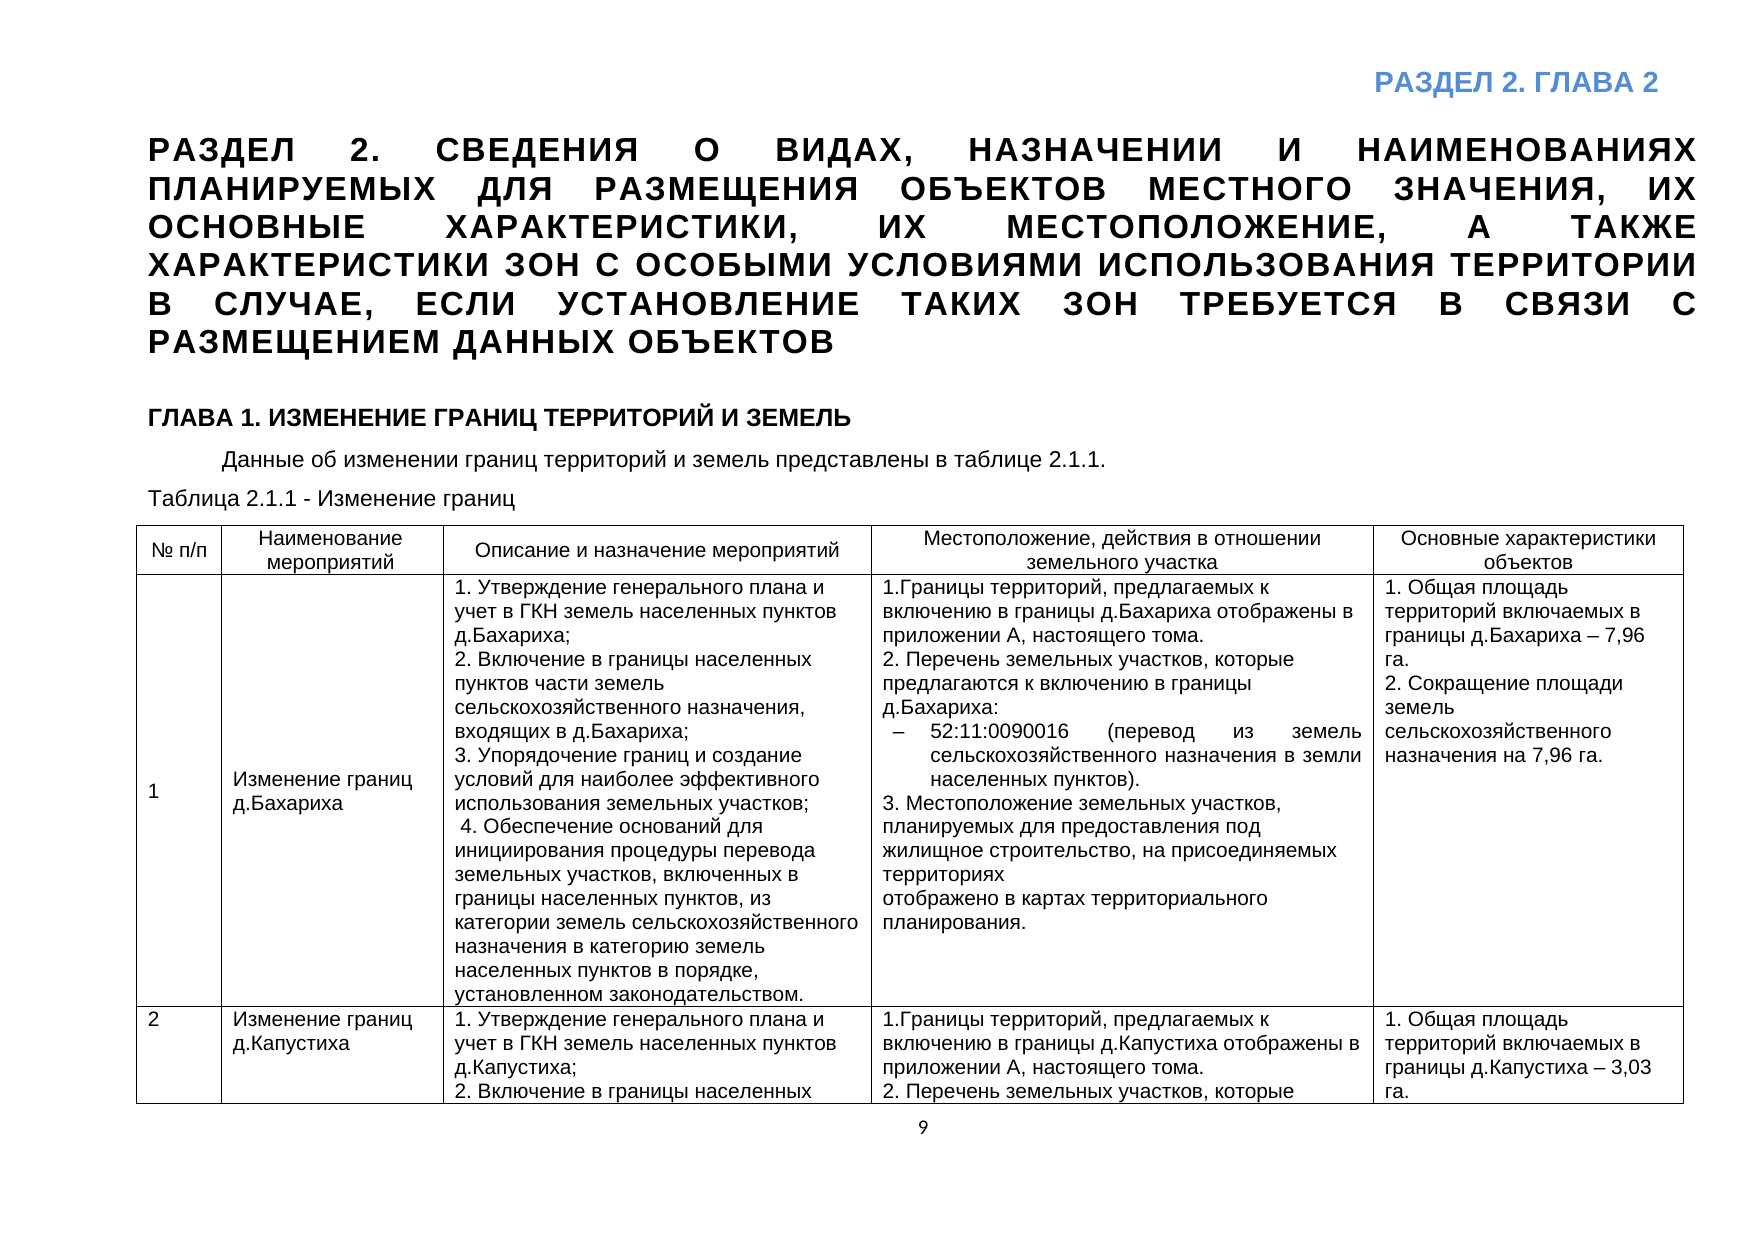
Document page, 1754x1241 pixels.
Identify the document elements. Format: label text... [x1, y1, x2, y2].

text Таблица 2.1.1 - Изменение границ [148, 485, 1698, 512]
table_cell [1374, 1007, 1683, 1103]
table_cell 2 [137, 1007, 221, 1103]
table_cell 1. Общая площадь территорий включаемых в границы д.Бахариха – 7,96 га. 2. Сокращение площади земель сельскохозяйственного назначения на 7,96 га. [1374, 575, 1683, 1006]
subtitle ГЛАВА 1. ИЗМЕНЕНИЕ ГРАНИЦ ТЕРРИТОРИЙ И ЗЕМЕЛЬ [148, 403, 1698, 431]
table_header Описание и назначение мероприятий [444, 526, 871, 574]
table_cell 1.Границы территорий, предлагаемых к включению в границы д.Бахариха отображены в приложении А, настоящего тома. 2. Перечень земельных участков, которые предлагаются к включению в границы д.Бахариха: 52:11:0090016 (перевод из земель сельскохозяйственного назначения в земли населенных пунктов). 3. Местоположение земельных участков, планируемых для предоставления под жилищное строительство, на присоединяемых территориях отображено в картах территориального планирования. [872, 575, 1373, 1006]
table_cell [444, 1007, 871, 1103]
text Данные об изменении границ территорий и земель представлены в таблице 2.1.1. [148, 446, 1698, 472]
table_header Наименование мероприятий [222, 526, 443, 574]
table_header Основные характеристики объектов [1374, 526, 1683, 574]
table_cell 1. Утверждение генерального плана и учет в ГКН земель населенных пунктов д.Бахариха; 2. Включение в границы населенных пунктов части земель сельскохозяйственного назначения, входящих в д.Бахариха; 3. Упорядочение границ и создание условий для наиболее эффективного использования земельных участков; 4. Обеспечение оснований для инициирования процедуры перевода земельных участков, включенных в границы населенных пунктов, из категории земель сельскохозяйственного назначения в категорию земель населенных пунктов в порядке, установленном законодательством. [444, 575, 871, 1006]
table_cell Изменение границ д.Бахариха [222, 575, 443, 1006]
table_cell Изменение границ д.Капустиха [222, 1007, 443, 1103]
table_header Местоположение, действия в отношении земельного участка [872, 526, 1373, 574]
subtitle РАЗДЕЛ 2. СВЕДЕНИЯ О ВИДАХ, НАЗНАЧЕНИИ И НАИМЕНОВАНИЯХ ПЛАНИРУЕМЫХ ДЛЯ РАЗМЕЩЕНИЯ ОБЪЕКТОВ МЕСТНОГО ЗНАЧЕНИЯ, ИХ ОСНОВНЫЕ ХАРАКТЕРИСТИКИ, ИХ МЕСТОПОЛОЖЕНИЕ, А ТАКЖЕ ХАРАКТЕРИСТИКИ ЗОН С ОСОБЫМИ УСЛОВИЯМИ ИСПОЛЬЗОВАНИЯ ТЕРРИТОРИИ В СЛУЧАЕ, ЕСЛИ УСТАНОВЛЕНИЕ ТАКИХ ЗОН ТРЕБУЕТСЯ В СВЯЗИ С РАЗМЕЩЕНИЕМ ДАННЫХ ОБЪЕКТОВ [148, 130, 1698, 361]
table_header № п/п [137, 526, 221, 574]
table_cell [872, 1007, 1373, 1103]
table_cell 1 [137, 575, 221, 1006]
